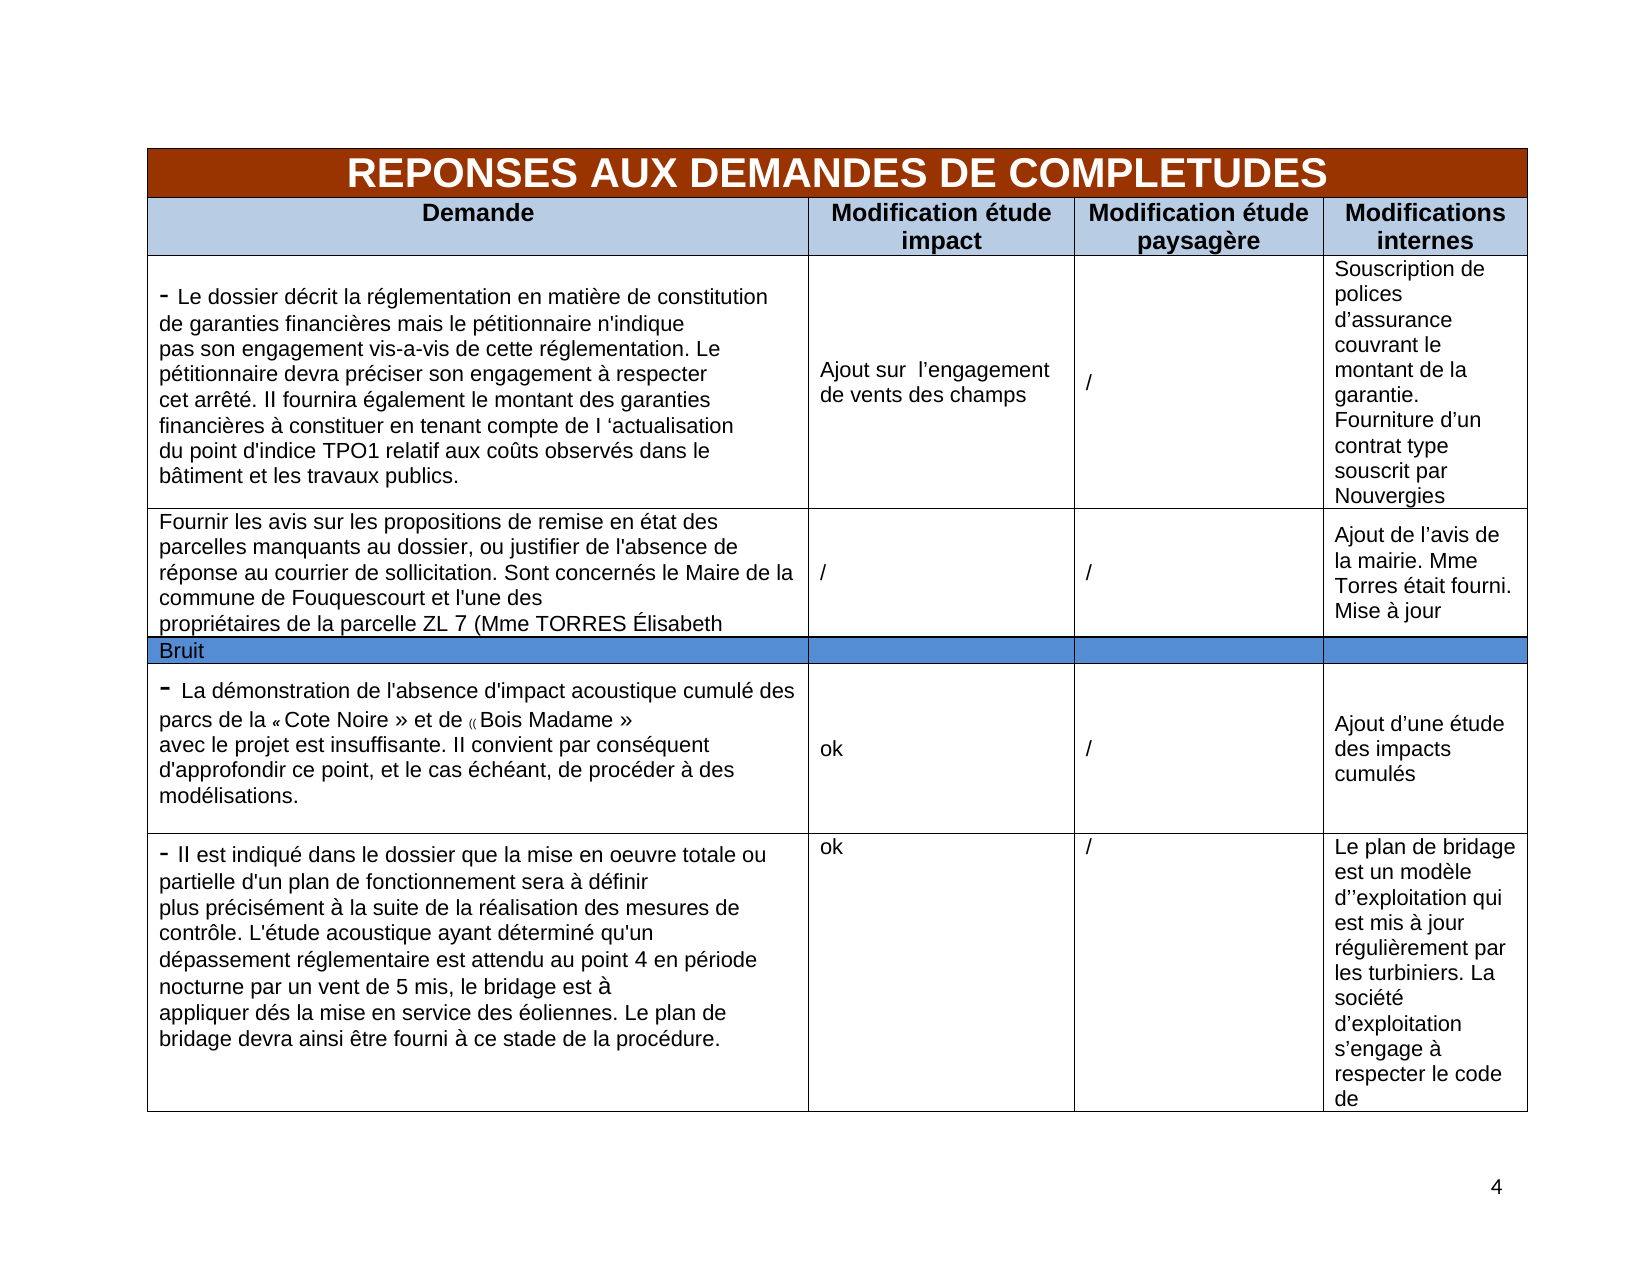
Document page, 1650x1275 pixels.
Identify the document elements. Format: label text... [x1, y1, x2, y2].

table_cell / [1075, 664, 1323, 833]
table_cell / [1075, 834, 1323, 1111]
table_cell Fournir les avis sur les propositions de remise en état des parcelles manquants au dossier, ou justifier de l'absence de réponse au courrier de sollicitation. Sont concernés le Maire de la commune de Fouquescourt et l'une des propriétaires de la parcelle ZL 7 (Mme TORRES Élisabeth [148, 509, 808, 636]
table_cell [148, 834, 808, 1111]
table_cell - La démonstration de l'absence d'impact acoustique cumulé des parcs de la « Cote Noire » et de (( Bois Madame » avec le projet est insuffisante. II convient par conséquent d'approfondir ce point, et le cas échéant, de procéder à des modélisations. [148, 664, 808, 833]
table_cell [1324, 834, 1527, 1111]
table_cell Modifications internes [1324, 198, 1527, 255]
table_cell / [809, 509, 1074, 636]
table_cell [1324, 638, 1527, 663]
table_cell Bruit [148, 638, 808, 663]
table_cell Souscription de polices d’assurance couvrant le montant de la garantie. Fourniture d’un contrat type souscrit par Nouvergies [1324, 256, 1527, 508]
table_cell Ajout sur l’engagement de vents des champs [809, 256, 1074, 508]
table_cell ok [809, 664, 1074, 833]
table_cell Modification étude paysagère [1075, 198, 1323, 255]
table_cell [1075, 638, 1323, 663]
table_cell Ajout de l’avis de la mairie. Mme Torres était fourni. Mise à jour [1324, 509, 1527, 636]
table_cell / [1075, 256, 1323, 508]
table_cell / [1075, 509, 1323, 636]
table_cell [809, 638, 1074, 663]
table_cell Ajout d’une étude des impacts cumulés [1324, 664, 1527, 833]
table_cell ok [809, 834, 1074, 1111]
table_cell Demande [148, 198, 808, 255]
table_cell - Le dossier décrit la réglementation en matière de constitution de garanties financières mais le pétitionnaire n'indique pas son engagement vis-a-vis de cette réglementation. Le pétitionnaire devra préciser son engagement à respecter cet arrêté. II fournira également le montant des garanties financières à constituer en tenant compte de I ‘actualisation du point d'indice TPO1 relatif aux coûts observés dans le bâtiment et les travaux publics. [148, 256, 808, 508]
table_cell Modification étude impact [809, 198, 1074, 255]
table_header REPONSES AUX DEMANDES DE COMPLETUDES [148, 149, 1527, 197]
